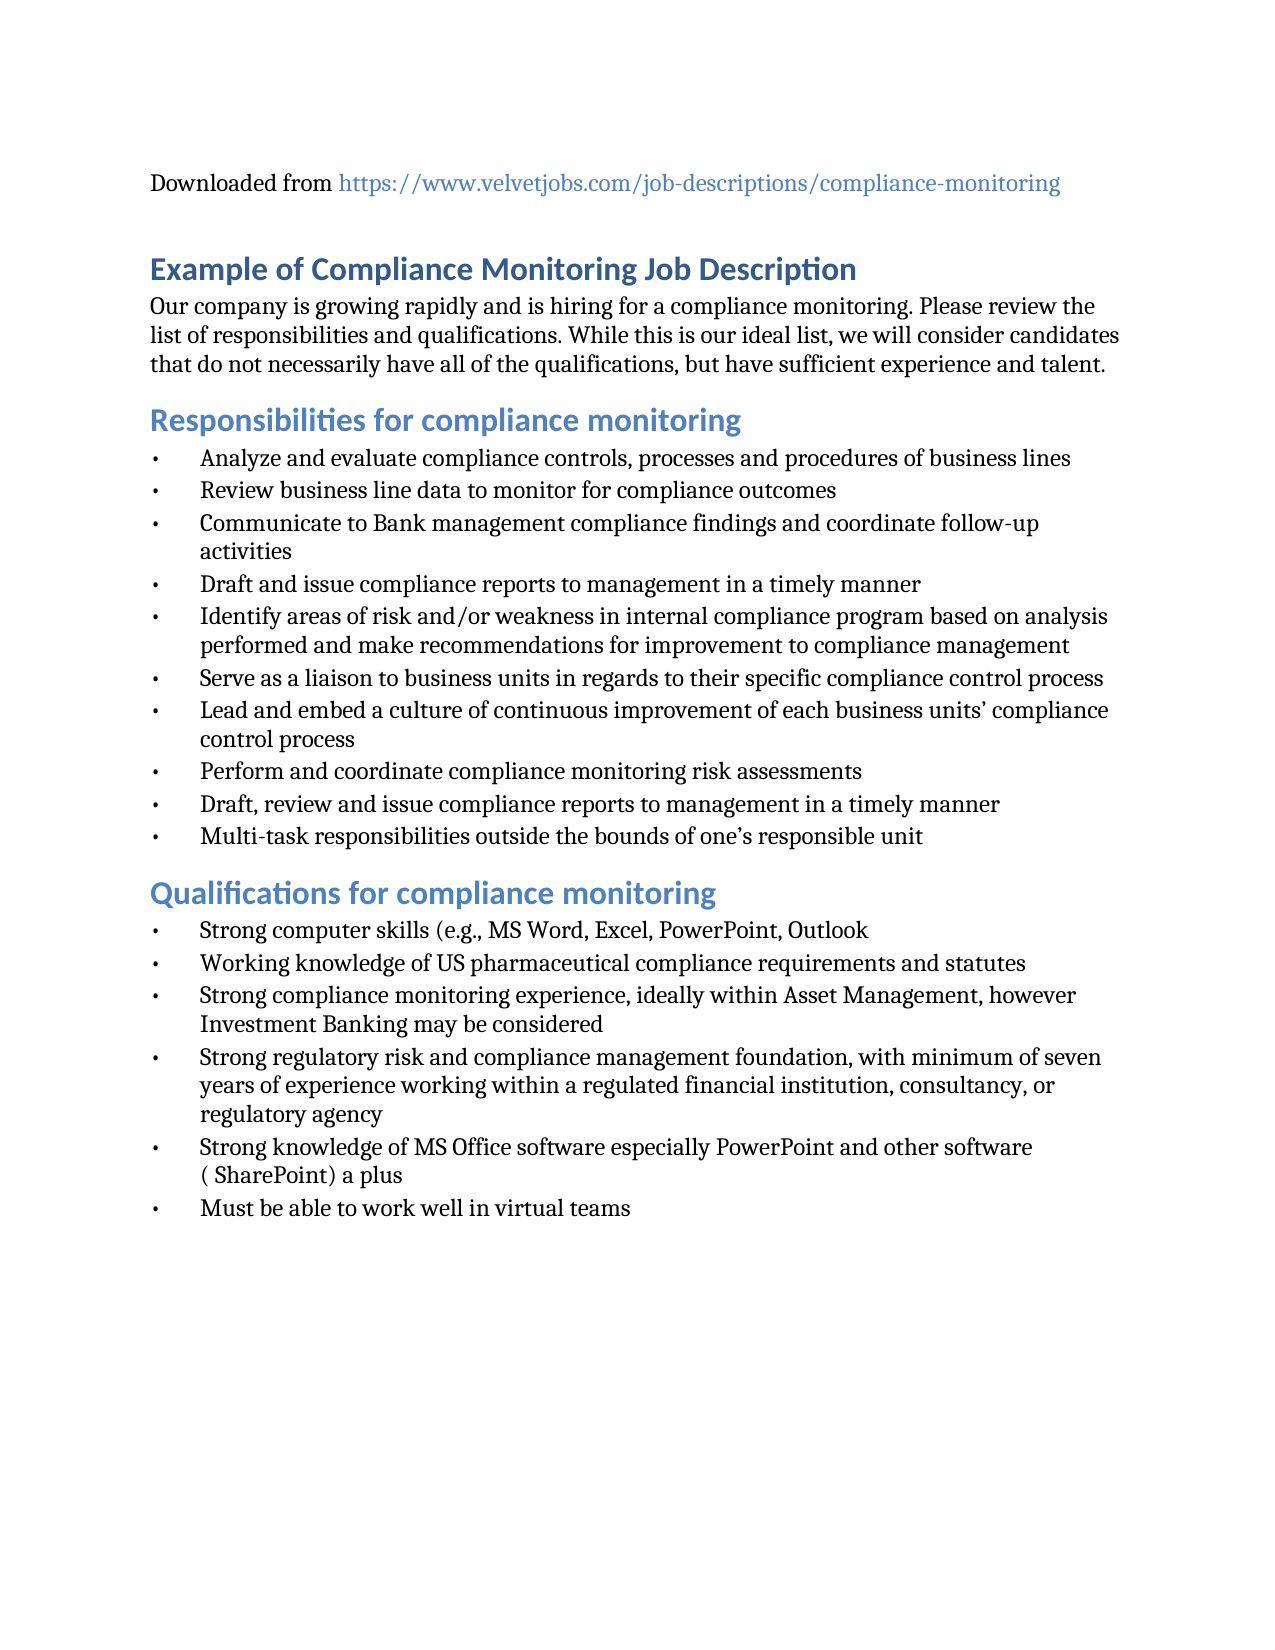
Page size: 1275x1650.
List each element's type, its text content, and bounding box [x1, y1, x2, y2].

list Must be able to work well in virtual teams [150, 1194, 1125, 1223]
text Downloaded from https://www.velvetjobs.com/job-descriptions/compliance-monitoring [150, 169, 1125, 197]
list Perform and coordinate compliance monitoring risk assessments [150, 757, 1125, 786]
list Lead and embed a culture of continuous improvement of each business units’ compliance control process [150, 696, 1125, 753]
list Strong computer skills (e.g., MS Word, Excel, PowerPoint, Outlook [150, 916, 1125, 945]
list Communicate to Bank management compliance findings and coordinate follow-up activities [150, 508, 1125, 566]
list Draft and issue compliance reports to management in a timely manner [150, 570, 1125, 598]
list Serve as a liaison to business units in regards to their specific compliance control process [150, 663, 1125, 692]
subtitle Example of Compliance Monitoring Job Description [150, 247, 1125, 288]
list Working knowledge of US pharmaceutical compliance requirements and statutes [150, 949, 1125, 978]
list Strong knowledge of MS Office software especially PowerPoint and other software ( SharePoint) a plus [150, 1133, 1125, 1190]
list Analyze and evaluate compliance controls, processes and procedures of business lines [150, 443, 1125, 472]
list Multi-task responsibilities outside the bounds of one’s responsible unit [150, 822, 1125, 851]
subtitle Responsibilities for compliance monitoring [150, 399, 1125, 440]
list Strong compliance monitoring experience, ideally within Asset Management, however Investment Banking may be considered [150, 981, 1125, 1039]
list Draft, review and issue compliance reports to management in a timely manner [150, 790, 1125, 818]
list Strong regulatory risk and compliance management foundation, with minimum of seven years of experience working within a regulated financial institution, consultancy, or regulatory agency [150, 1043, 1125, 1129]
list Review business line data to monitor for compliance outcomes [150, 476, 1125, 505]
subtitle Qualifications for compliance monitoring [150, 872, 1125, 913]
list Identify areas of risk and/or weakness in internal compliance program based on analysis performed and make recommendations for improvement to compliance management [150, 602, 1125, 660]
text Our company is growing rapidly and is hiring for a compliance monitoring. Please review the list of responsibilities and qualifications. While this is our ideal list, we will consider candidates that do not necessarily have all of the qualifications, but have sufficient experience and talent. [150, 292, 1125, 378]
